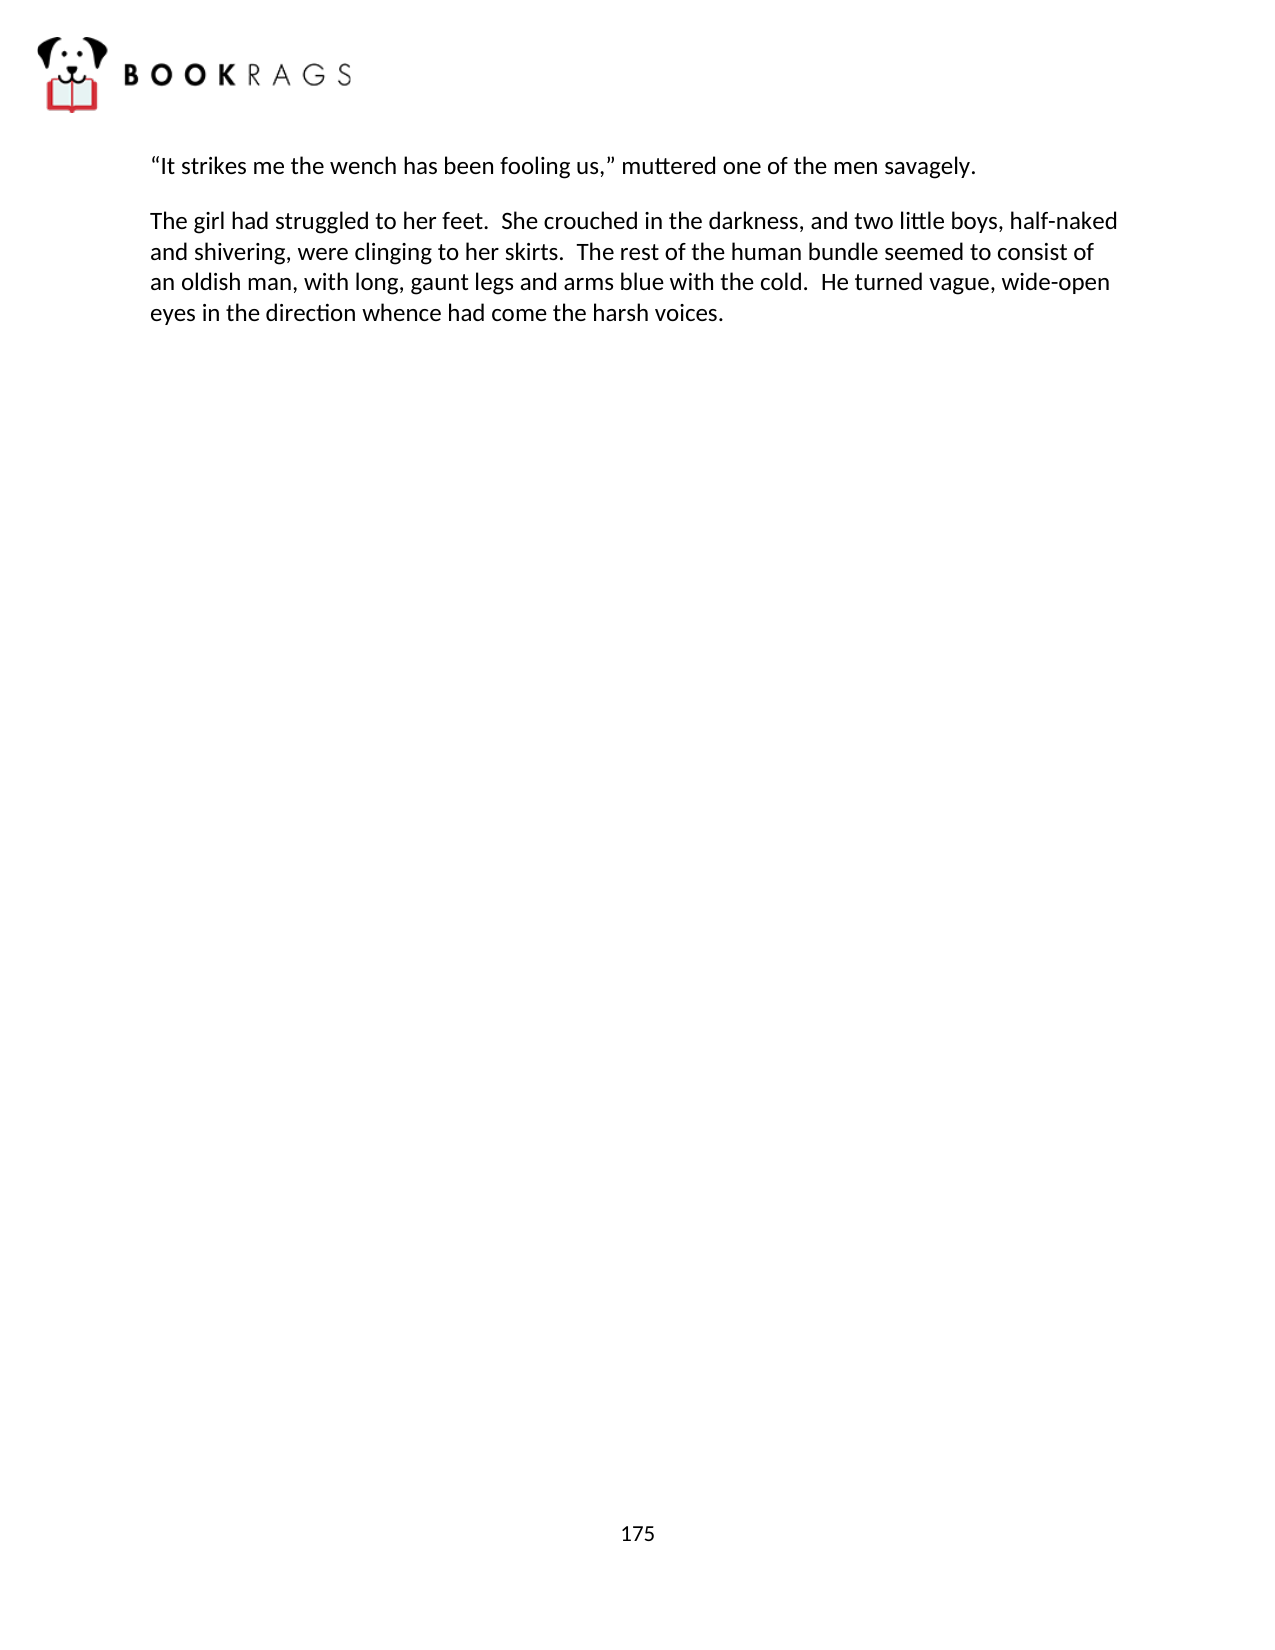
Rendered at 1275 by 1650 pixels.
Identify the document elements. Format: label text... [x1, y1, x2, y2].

picture [37, 37, 351, 113]
text The girl had struggled to her feet. She crouched in the darkness, and two little boys, half-naked and shivering, were clinging to her skirts. The rest of the human bundle seemed to consist of an oldish man, with long, gaunt legs and arms blue with the cold. He turned vague, wide-open eyes in the direction whence had come the harsh voices. [150, 206, 1125, 328]
text “It strikes me the wench has been fooling us,” muttered one of the men savagely. [150, 150, 1125, 181]
